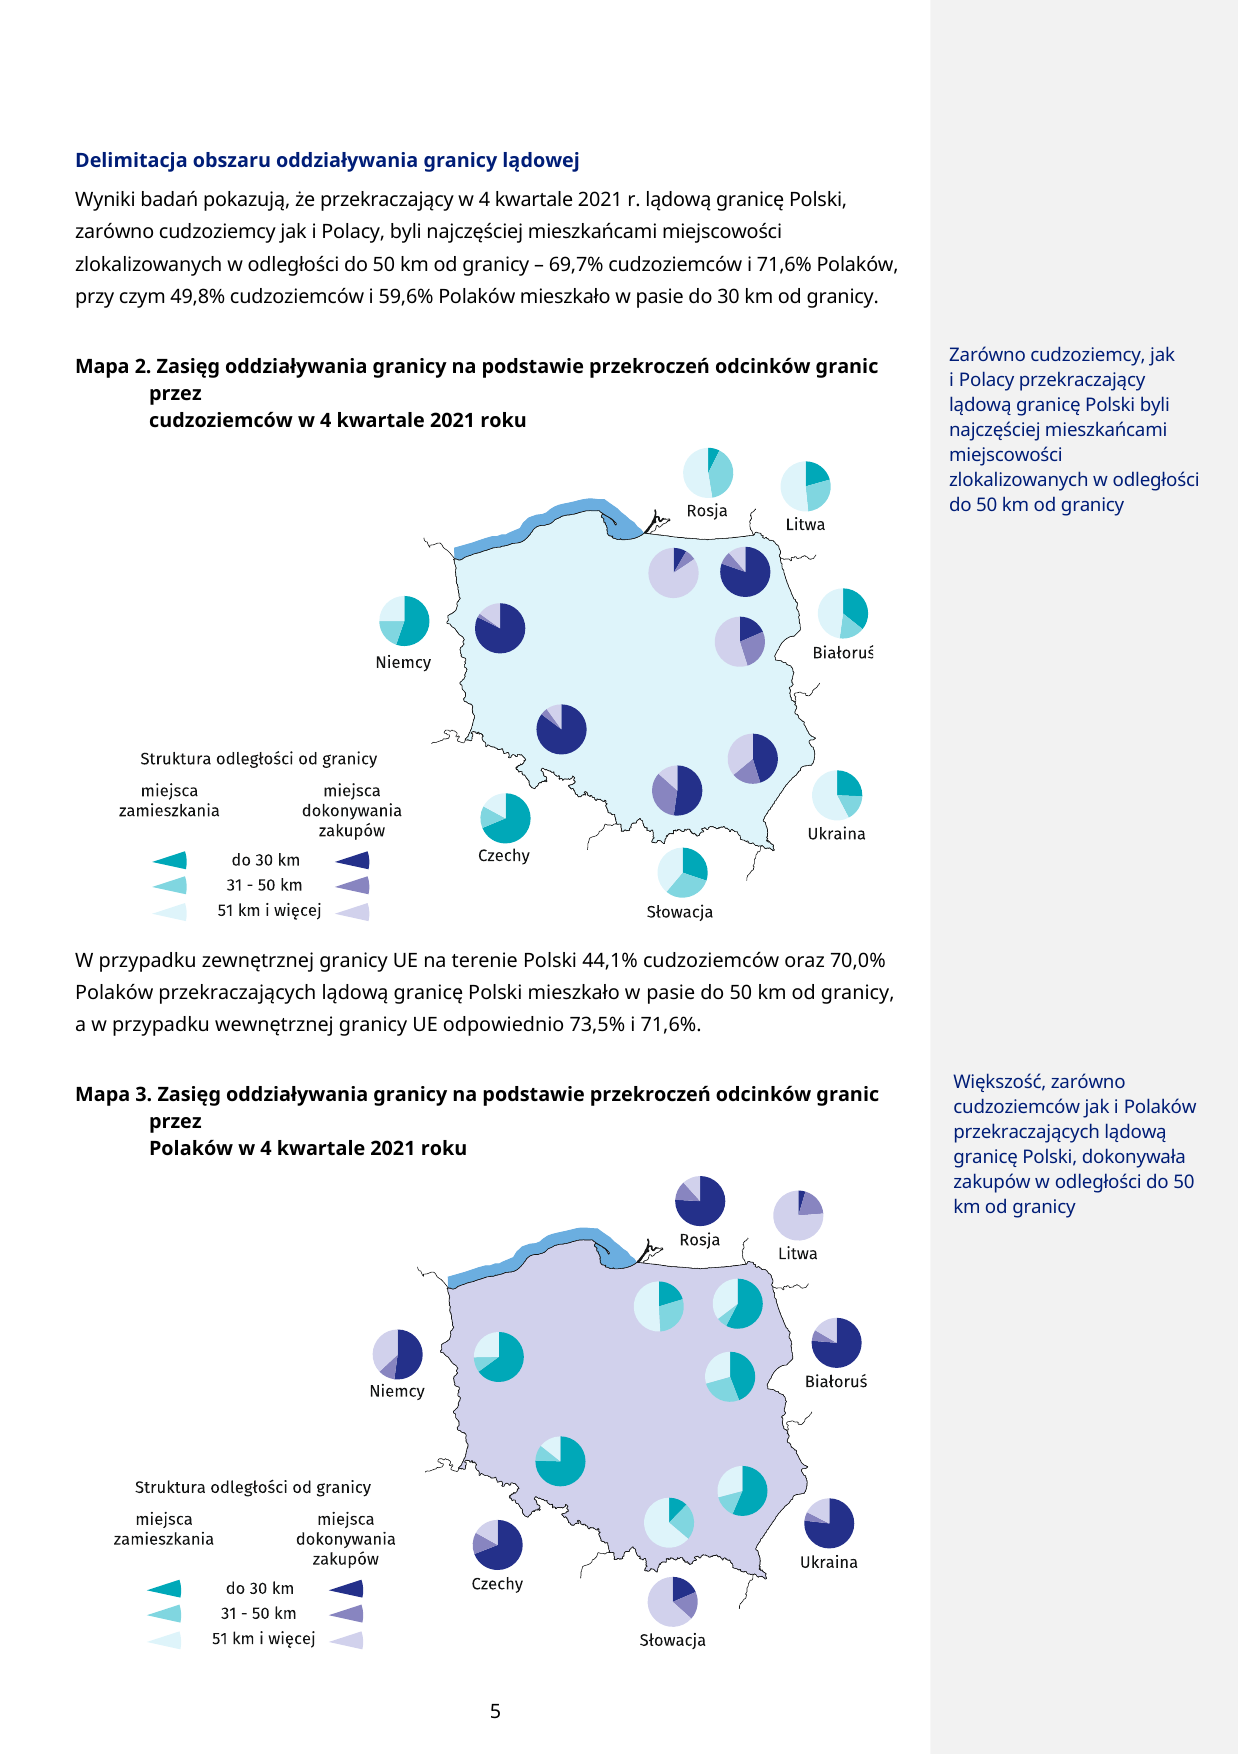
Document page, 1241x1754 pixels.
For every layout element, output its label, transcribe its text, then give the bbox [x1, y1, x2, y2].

text W przypadku zewnętrznej granicy UE na terenie Polski 44,1% cudzoziemców oraz 70,0% Polaków przekraczających lądową granicę Polski mieszkało w pasie do od granicy, a w przypadku wewnętrznej granicy UE odpowiednio 73,5% i 71,6%. [75, 946, 915, 1038]
text Mapa 2. Zasięg oddziaływania granicy na podstawie przekroczeń odcinków granic przez cudzoziemców w 4 kwartale 2021 roku [75, 352, 915, 433]
text Wyniki badań pokazują, że przekraczający w 4 kwartale 2021 r. lądową granicę Polski, zarówno cudzoziemcy jak i Polacy, byli najczęściej mieszkańcami miejscowości zlokalizowanych w odległości do 50 km od granicy – 69,7% cudzoziemców i 71,6% Polaków, przy czym 49,8% cudzoziemców i 59,6% Polaków mieszkało w pasie do 30 km od granicy. [75, 186, 915, 309]
text Mapa 3. Zasięg oddziaływania granicy na podstawie przekroczeń odcinków granic przez Polaków w 4 kwartale 2021 roku [75, 1080, 915, 1161]
text Delimitacja obszaru oddziaływania granicy lądowej [75, 146, 915, 173]
